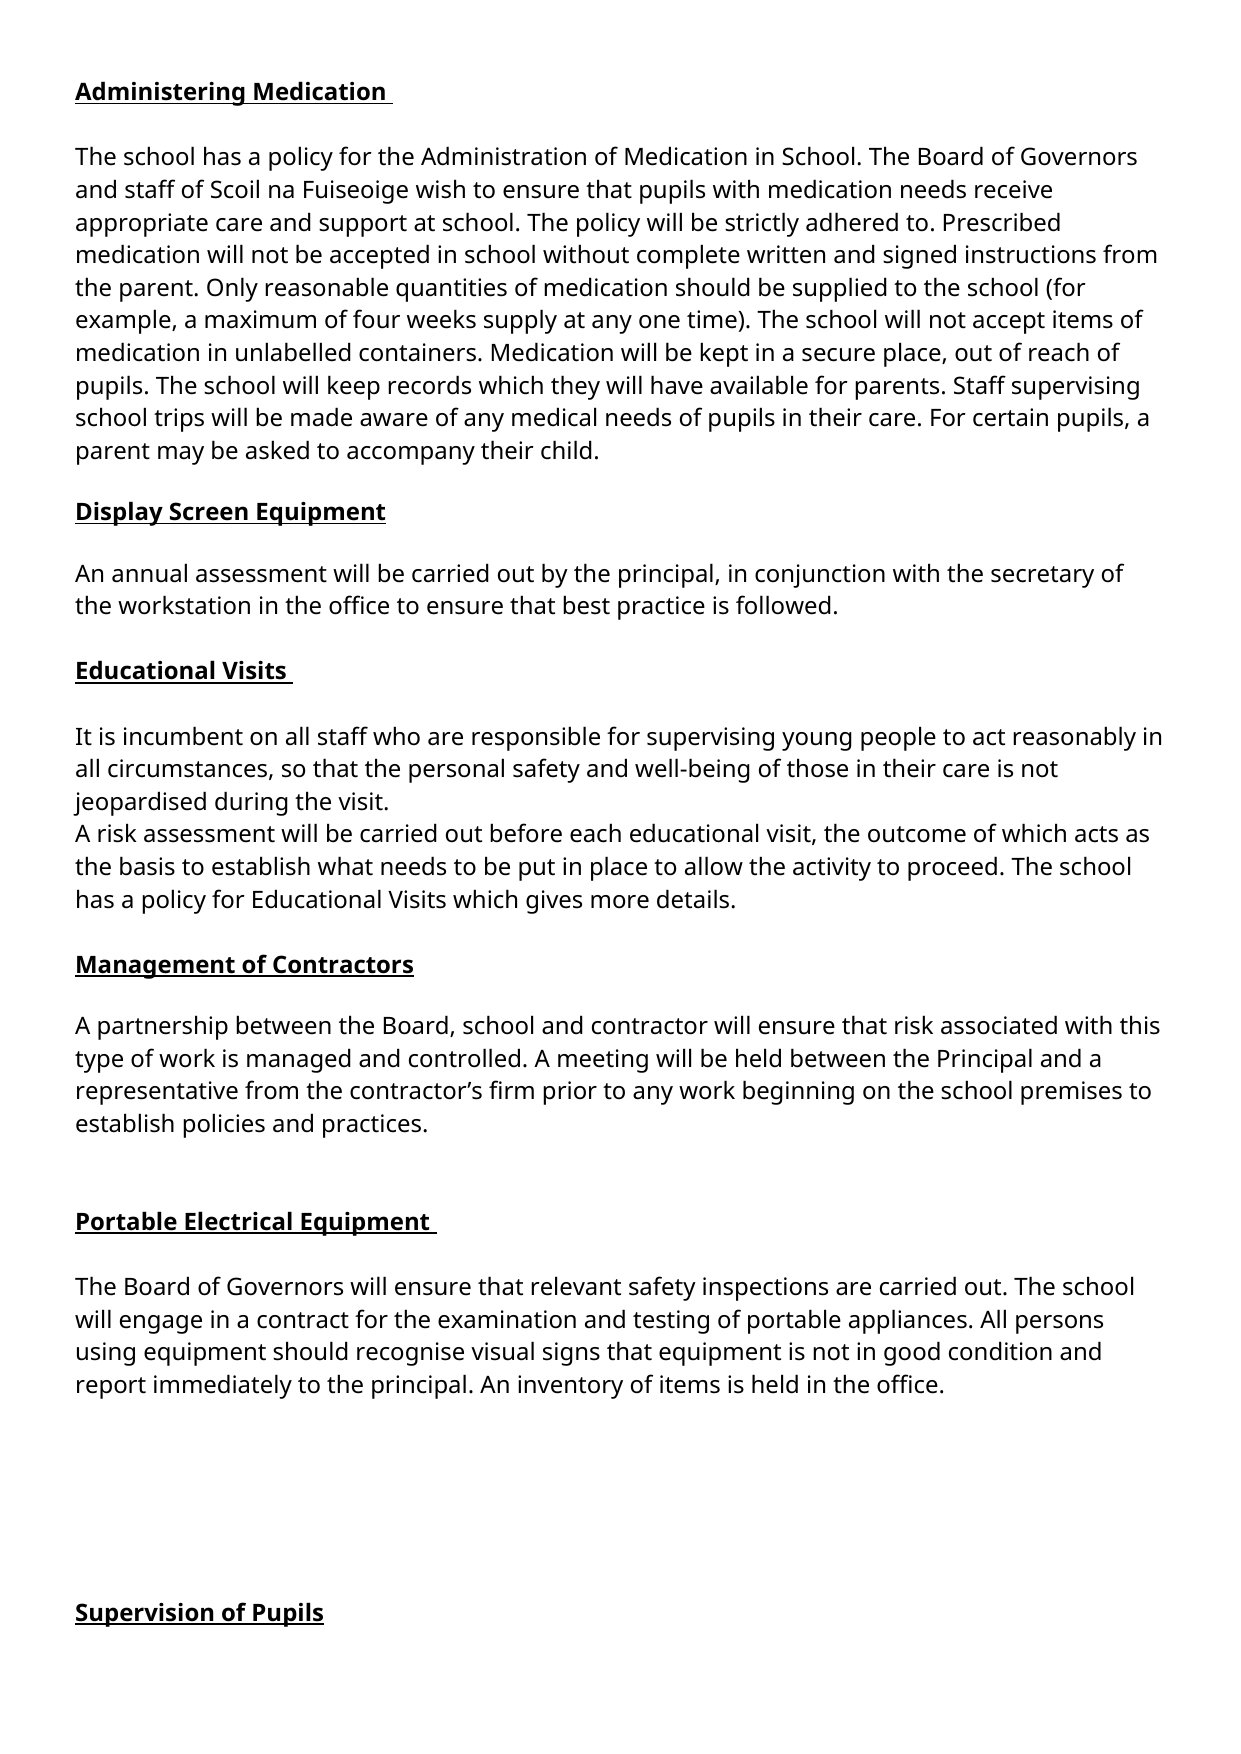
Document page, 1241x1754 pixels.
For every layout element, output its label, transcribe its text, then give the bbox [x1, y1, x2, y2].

text It is incumbent on all staff who are responsible for supervising young people to act reasonably in all circumstances, so that the personal safety and well-being of those in their care is not jeopardised during the visit. [75, 719, 1165, 817]
text Supervision of Pupils [75, 1596, 1165, 1628]
text An annual assessment will be carried out by the principal, in conjunction with the secretary of the workstation in the office to ensure that best practice is followed. [75, 556, 1165, 622]
text Display Screen Equipment [75, 495, 1165, 528]
text Administering Medication [75, 75, 1165, 108]
text The Board of Governors will ensure that relevant safety inspections are carried out. The school will engage in a contract for the examination and testing of portable appliances. All persons using equipment should recognise visual signs that equipment is not in good condition and report immediately to the principal. An inventory of items is held in the office. [75, 1270, 1165, 1400]
text A partnership between the Board, school and contractor will ensure that risk associated with this type of work is managed and controlled. A meeting will be held between the Principal and a representative from the contractor’s firm prior to any work beginning on the school premises to establish policies and practices. [75, 1009, 1165, 1139]
text Management of Contractors [75, 948, 1165, 980]
text The school has a policy for the Administration of Medication in School. The Board of Governors and staff of Scoil na Fuiseoige wish to ensure that pupils with medication needs receive appropriate care and support at school. The policy will be strictly adhered to. Prescribed medication will not be accepted in school without complete written and signed instructions from the parent. Only reasonable quantities of medication should be supplied to the school (for example, a maximum of four weeks supply at any one time). The school will not accept items of medication in unlabelled containers. Medication will be kept in a secure place, out of reach of pupils. The school will keep records which they will have available for parents. Staff supervising school trips will be made aware of any medical needs of pupils in their care. For certain pupils, a parent may be asked to accompany their child. [75, 140, 1165, 466]
text Educational Visits [75, 654, 1165, 687]
text A risk assessment will be carried out before each educational visit, the outcome of which acts as the basis to establish what needs to be put in place to allow the activity to proceed. The school has a policy for Educational Visits which gives more details. [75, 817, 1165, 915]
text Portable Electrical Equipment [75, 1204, 1165, 1237]
